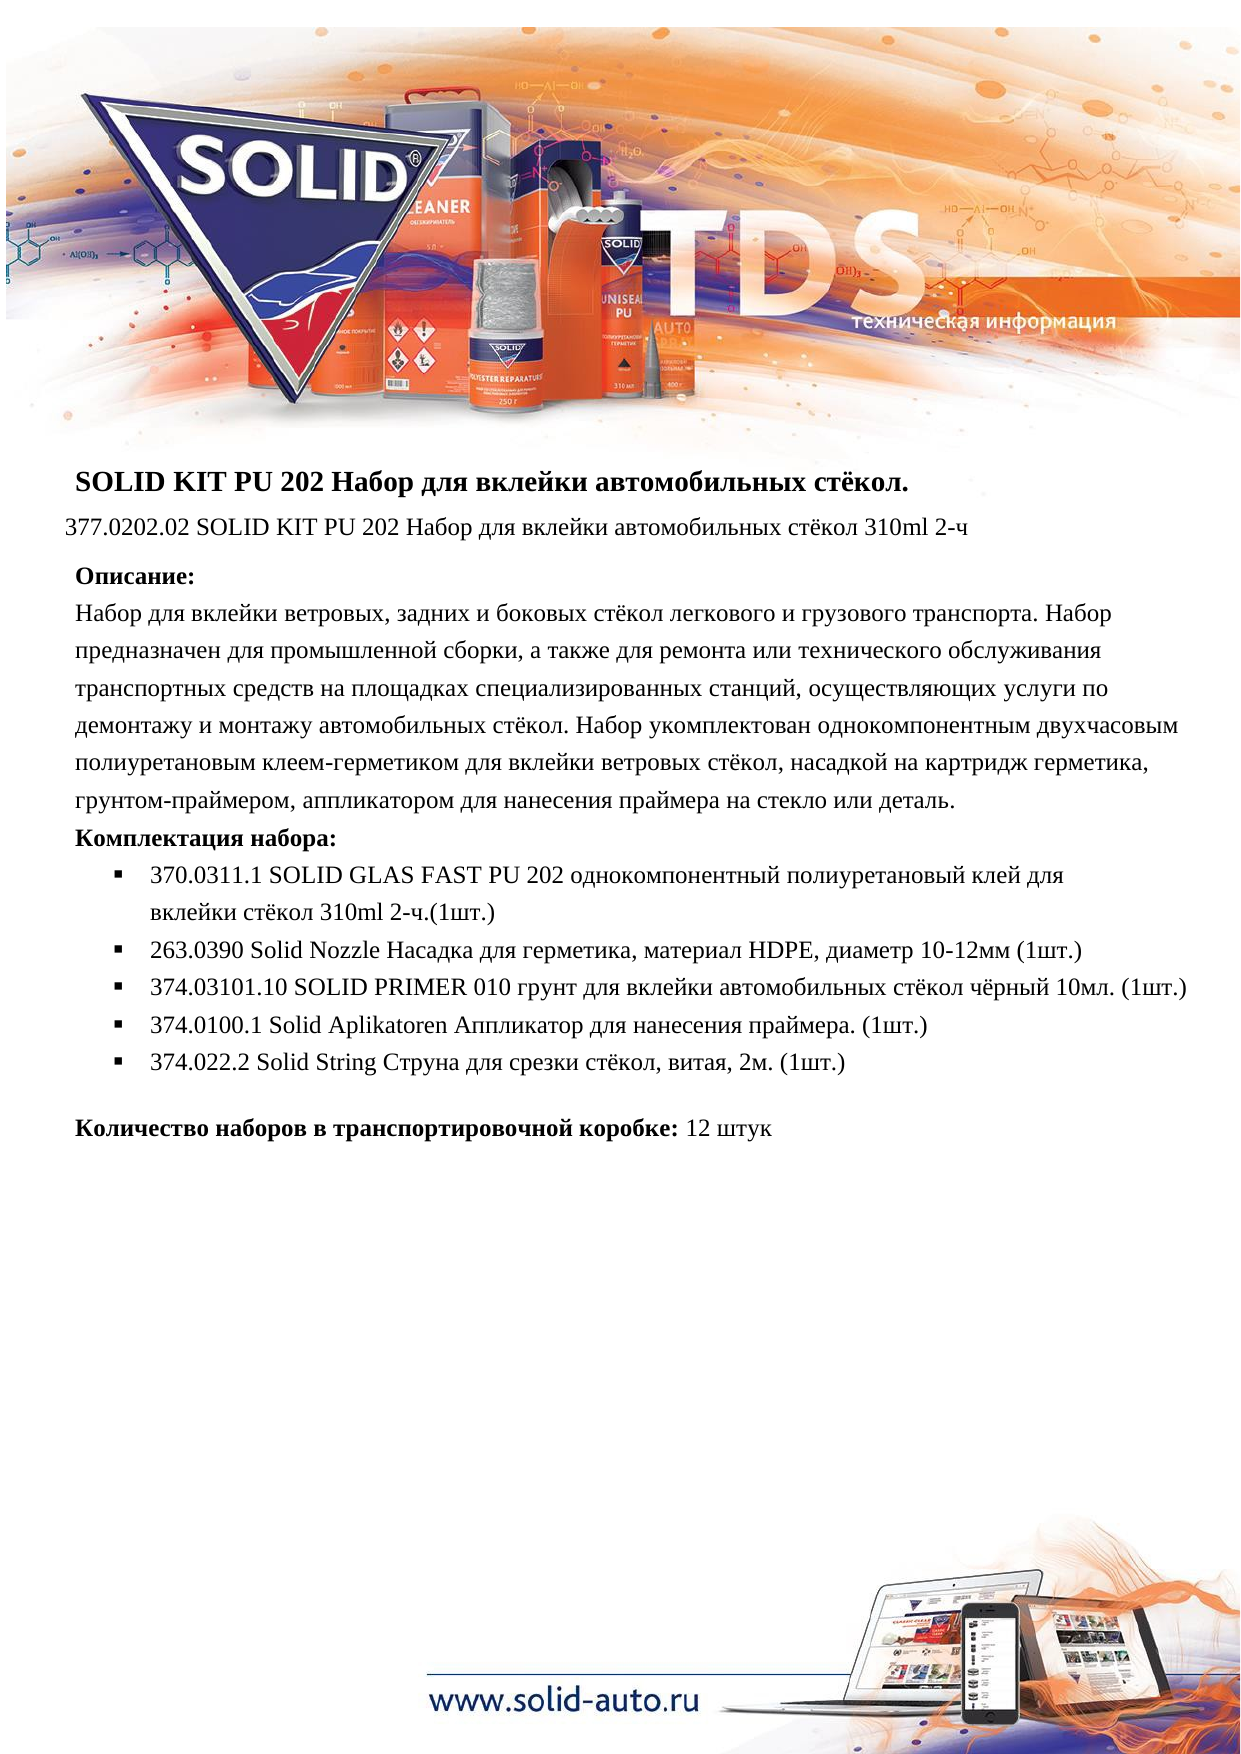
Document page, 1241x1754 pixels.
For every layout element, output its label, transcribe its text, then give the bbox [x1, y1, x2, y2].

picture [6, 27, 1241, 1754]
list 263.0390 Solid Nozzle Насадка для герметика, материал HDPE, диаметр 10-12мм (1шт.) [112, 935, 1205, 963]
list 370.0311.1 SOLID GLAS FAST PU 202 однокомпонентный полиуретановый клей для вклейки стёкол 310ml 2-ч.(1шт.) [112, 860, 1154, 926]
text Набор для вклейки ветровых, задних и боковых стёкол легкового и грузового транспорта. Набор предназначен для промышленной сборки, а также для ремонта или технического обслуживания транспортных средств на площадках специализированных станций, осуществляющих услуги по демонтажу и монтажу автомобильных стёкол. Набор укомплектован однокомпонентным двухчасовым полиуретановым клеем-герметиком для вклейки ветровых стёкол, насадкой на картридж герметика, грунтом-праймером, аппликатором для нанесения праймера на стекло или деталь. [75, 598, 1205, 813]
subtitle Описание: [75, 561, 1205, 590]
subtitle Комплектация набора: [75, 823, 1205, 852]
subtitle Количество наборов в транспортировочной коробке: 12 штук [75, 1113, 1205, 1142]
text SOLID KIT PU 202 Набор для вклейки автомобильных стёкол. [75, 464, 1205, 498]
text 377.0202.02 SOLID KIT PU 202 Набор для вклейки автомобильных стёкол 310ml 2-ч [64, 519, 1205, 539]
list 374.022.2 Solid String Струна для срезки стёкол, витая, 2м. (1шт.) [112, 1047, 1205, 1076]
list 374.0100.1 Solid Aplikatoren Аппликатор для нанесения праймера. (1шт.) [112, 1010, 1205, 1038]
list 374.03101.10 SOLID PRIMER 010 грунт для вклейки автомобильных стёкол чёрный 10мл. (1шт.) [112, 972, 1205, 1001]
